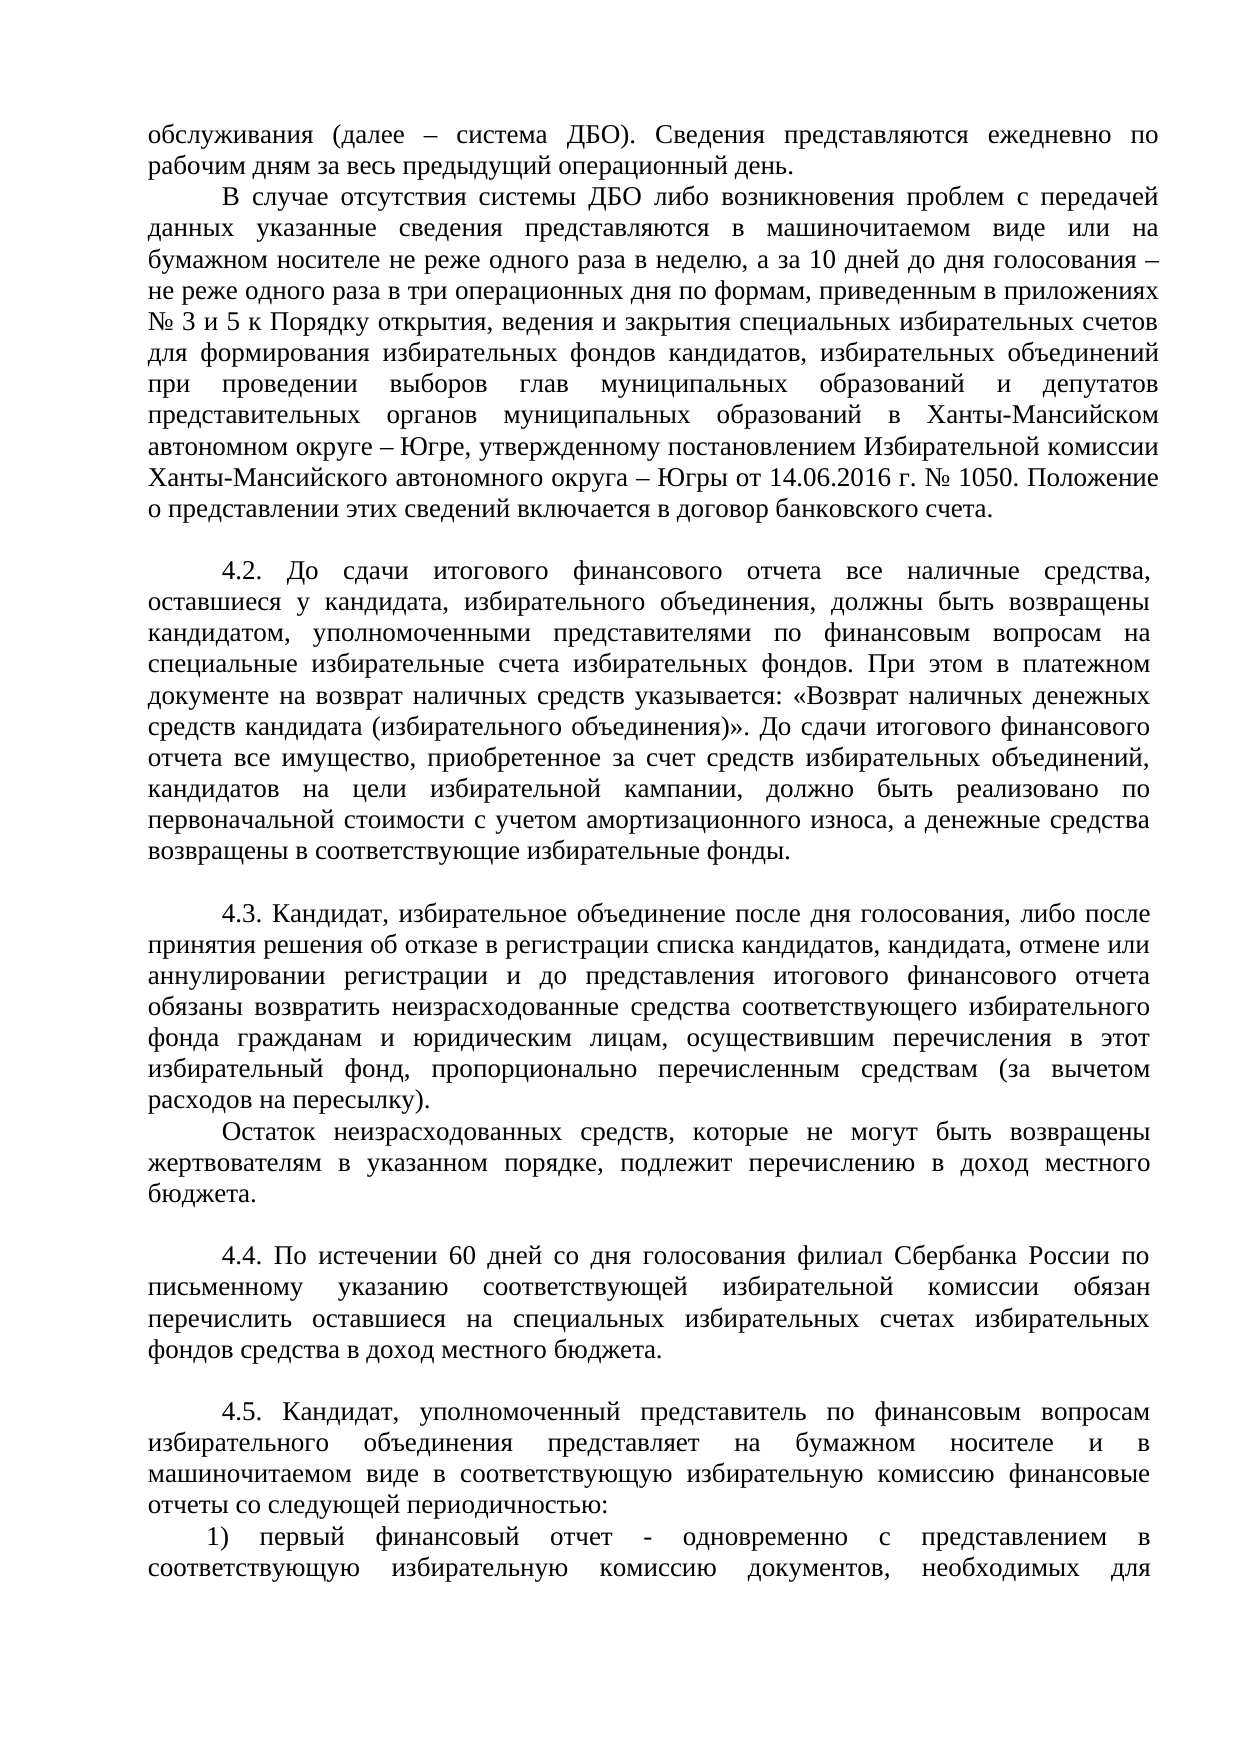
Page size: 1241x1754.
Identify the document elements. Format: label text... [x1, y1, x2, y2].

text Остаток неизрасходованных средств, которые не могут быть возвращены жертвователям в указанном порядке, подлежит перечислению в доход местного бюджета. [148, 1115, 1152, 1208]
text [148, 118, 1160, 180]
text 4.4. По истечении 60 дней со дня голосования филиал Сбербанка России по письменному указанию соответствующей избирательной комиссии обязан перечислить оставшиеся на специальных избирательных счетах избирательных фондов средства в доход местного бюджета. [148, 1239, 1152, 1364]
text 4.3. Кандидат, избирательное объединение после дня голосования, либо после принятия решения об отказе в регистрации списка кандидатов, кандидата, отмене или аннулировании регистрации и до представления итогового финансового отчета обязаны возвратить неизрасходованные средства соответствующего избирательного фонда гражданам и юридическим лицам, осуществившим перечисления в этот избирательный фонд, пропорционально перечисленным средствам (за вычетом расходов на пересылку). [148, 897, 1152, 1115]
text 4.5. Кандидат, уполномоченный представитель по финансовым вопросам избирательного объединения представляет на бумажном носителе и в машиночитаемом виде в соответствующую избирательную комиссию финансовые отчеты со следующей периодичностью: [148, 1395, 1152, 1520]
text В случае отсутствия системы ДБО либо возникновения проблем с передачей данных указанные сведения представляются в машиночитаемом виде или на бумажном носителе не реже одного раза в неделю, а за 10 дней до дня голосования – не реже одного раза в три операционных дня по формам, приведенным в приложениях № 3 и 5 к Порядку открытия, ведения и закрытия специальных избирательных счетов для формирования избирательных фондов кандидатов, избирательных объединений при проведении выборов глав муниципальных образований и депутатов представительных органов муниципальных образований в Ханты-Мансийском автономном округе – Югре, утвержденному постановлением Избирательной комиссии Ханты-Мансийского автономного округа – Югры от 14.06.2016 г. № 1050. Положение о представлении этих сведений включается в договор банковского счета. [148, 180, 1160, 523]
text 4.2. До сдачи итогового финансового отчета все наличные средства, оставшиеся у кандидата, избирательного объединения, должны быть возвращены кандидатом, уполномоченными представителями по финансовым вопросам на специальные избирательные счета избирательных фондов. При этом в платежном документе на возврат наличных средств указывается: «Возврат наличных денежных средств кандидата (избирательного объединения)». До сдачи итогового финансового отчета все имущество, приобретенное за счет средств избирательных объединений, кандидатов на цели избирательной кампании, должно быть реализовано по первоначальной стоимости с учетом амортизационного износа, а денежные средства возвращены в соответствующие избирательные фонды. [148, 554, 1152, 866]
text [148, 1520, 1152, 1582]
